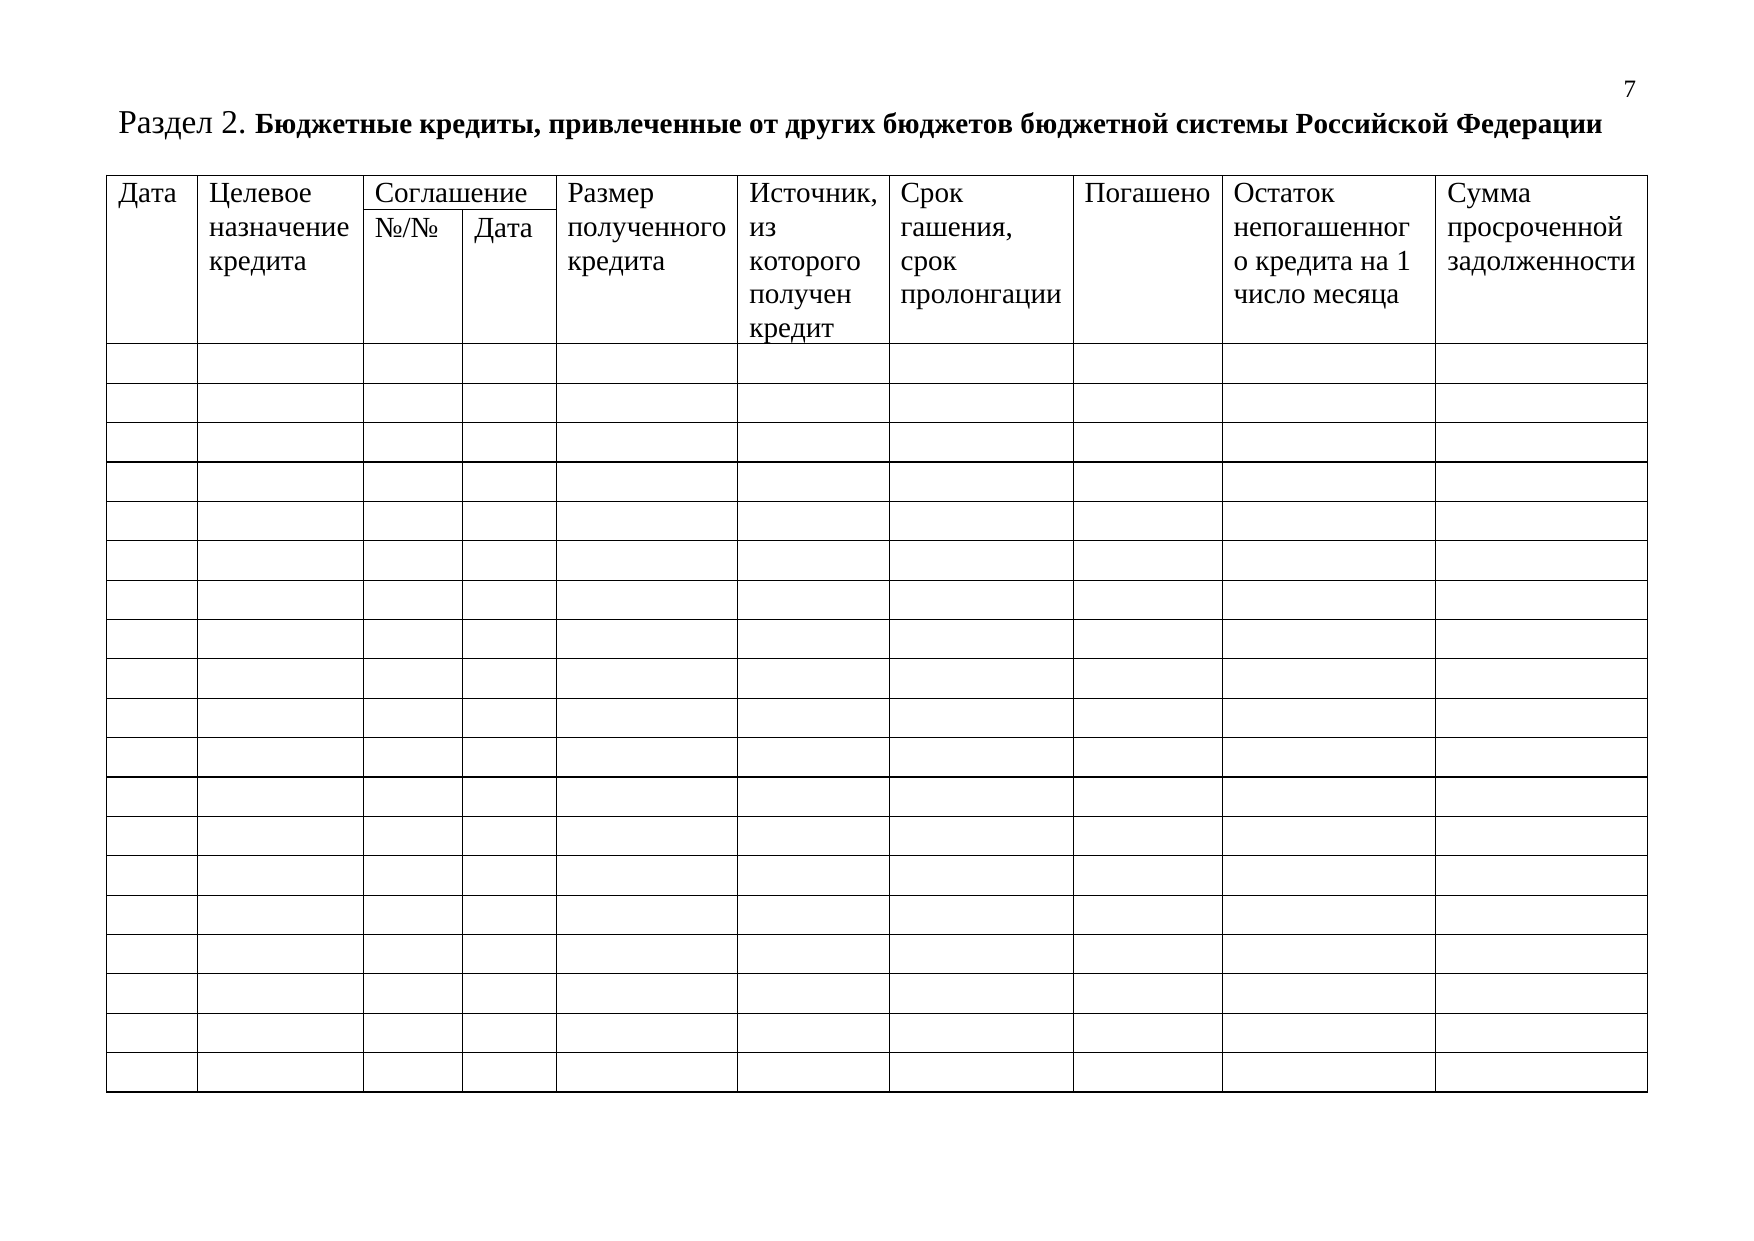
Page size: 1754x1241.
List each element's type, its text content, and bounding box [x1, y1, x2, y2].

table_cell [198, 738, 363, 776]
table_header Источник, из которого получен кредит [738, 176, 889, 343]
table_cell [890, 1014, 1073, 1052]
table_cell [107, 738, 197, 776]
table_cell [1436, 935, 1647, 973]
table_cell [463, 738, 556, 776]
table_cell [1436, 423, 1647, 461]
table_cell [557, 423, 737, 461]
table_cell [1074, 778, 1222, 816]
table_header Остаток непогашенного кредита на 1 число месяца [1223, 176, 1435, 343]
table_cell [1223, 738, 1435, 776]
table_cell [1074, 344, 1222, 383]
table_cell [557, 502, 737, 540]
table_cell [738, 856, 889, 894]
table_cell [364, 344, 462, 383]
table_cell [1223, 935, 1435, 973]
table_cell [738, 581, 889, 619]
table_cell [890, 896, 1073, 934]
table_cell [198, 344, 363, 383]
table_cell №/№ [364, 210, 462, 343]
table_cell [557, 463, 737, 501]
table_cell [557, 1014, 737, 1052]
table_cell [198, 463, 363, 501]
table_cell [890, 344, 1073, 383]
table_cell [107, 502, 197, 540]
table_cell [1436, 541, 1647, 579]
table_cell [107, 423, 197, 461]
table_cell [738, 502, 889, 540]
table_cell [364, 935, 462, 973]
table_cell [1223, 1053, 1435, 1091]
table_cell [364, 541, 462, 579]
table_cell Дата [463, 210, 556, 343]
table_cell [557, 974, 737, 1013]
table_cell [198, 896, 363, 934]
table_cell [1074, 1014, 1222, 1052]
table_cell [890, 817, 1073, 855]
table_cell [463, 344, 556, 383]
table_cell [1074, 896, 1222, 934]
table_cell [198, 935, 363, 973]
table_cell [364, 778, 462, 816]
table_cell [738, 659, 889, 698]
table_cell [890, 659, 1073, 698]
table_header Соглашение [364, 176, 556, 209]
table_cell [364, 620, 462, 658]
table_cell [107, 620, 197, 658]
table_cell [107, 699, 197, 737]
table_cell [557, 344, 737, 383]
table_cell [1436, 581, 1647, 619]
table_cell [1436, 856, 1647, 894]
table_cell [364, 384, 462, 422]
table_cell [463, 581, 556, 619]
table_cell [1436, 659, 1647, 698]
table_cell [1436, 502, 1647, 540]
table_cell [557, 659, 737, 698]
table_cell [1074, 620, 1222, 658]
table_cell [1074, 541, 1222, 579]
table_cell [890, 1053, 1073, 1091]
table_cell [364, 581, 462, 619]
table_cell [364, 699, 462, 737]
table_cell [738, 1014, 889, 1052]
table_cell [1074, 463, 1222, 501]
table_cell [463, 384, 556, 422]
table_cell [463, 423, 556, 461]
table_cell [738, 384, 889, 422]
table_cell [463, 778, 556, 816]
table_header Размер полученного кредита [557, 176, 737, 343]
table_cell [1223, 778, 1435, 816]
table_cell [890, 778, 1073, 816]
table_cell [463, 659, 556, 698]
table_cell [1436, 344, 1647, 383]
table_cell [198, 384, 363, 422]
table_cell [1074, 581, 1222, 619]
table_cell [557, 581, 737, 619]
table_cell [1436, 974, 1647, 1013]
table_cell [1436, 1053, 1647, 1091]
table_cell [364, 502, 462, 540]
table_cell [107, 935, 197, 973]
table_cell [1074, 1053, 1222, 1091]
table_cell [1436, 463, 1647, 501]
table_cell [1074, 699, 1222, 737]
table_cell [107, 344, 197, 383]
table_cell [890, 581, 1073, 619]
table_header Сумма просроченной задолженности [1436, 176, 1647, 343]
table_cell [1074, 856, 1222, 894]
table_header Срок гашения, срок пролонгации [890, 176, 1073, 343]
table_cell [107, 778, 197, 816]
table_cell [1074, 502, 1222, 540]
table_cell [364, 463, 462, 501]
table_cell [557, 541, 737, 579]
table_cell [738, 463, 889, 501]
table_cell [738, 974, 889, 1013]
table_cell [1436, 620, 1647, 658]
table_cell [1074, 738, 1222, 776]
table_cell [1074, 659, 1222, 698]
table_cell [1074, 384, 1222, 422]
table_header Дата [107, 176, 197, 343]
table_cell [890, 502, 1073, 540]
table_cell [107, 1014, 197, 1052]
table_cell [738, 1053, 889, 1091]
table_cell [738, 817, 889, 855]
table_cell [463, 620, 556, 658]
table_cell [198, 778, 363, 816]
table_cell [463, 974, 556, 1013]
table_header Погашено [1074, 176, 1222, 343]
table_cell [198, 581, 363, 619]
table_cell [1436, 778, 1647, 816]
table_cell [890, 738, 1073, 776]
table_cell [738, 699, 889, 737]
table_cell [557, 699, 737, 737]
table_cell [198, 856, 363, 894]
table_cell [557, 620, 737, 658]
table_cell [107, 463, 197, 501]
table_cell [364, 423, 462, 461]
table_cell [557, 935, 737, 973]
table_cell [198, 1014, 363, 1052]
table_cell [198, 659, 363, 698]
table_cell [738, 935, 889, 973]
table_cell [1223, 541, 1435, 579]
table_cell [557, 738, 737, 776]
table_cell [1223, 856, 1435, 894]
table_cell [107, 384, 197, 422]
table_cell [463, 896, 556, 934]
table_cell [107, 856, 197, 894]
table_cell [557, 778, 737, 816]
table_cell [890, 974, 1073, 1013]
table_cell [557, 384, 737, 422]
table_cell [107, 581, 197, 619]
table_cell [198, 423, 363, 461]
table_cell [107, 659, 197, 698]
table_cell [463, 541, 556, 579]
table_cell [198, 974, 363, 1013]
table_cell [364, 659, 462, 698]
table_cell [557, 1053, 737, 1091]
table_cell [107, 1053, 197, 1091]
table_cell [1223, 974, 1435, 1013]
table_cell [890, 935, 1073, 973]
table_cell [738, 896, 889, 934]
table_cell [890, 423, 1073, 461]
table_cell [1223, 384, 1435, 422]
table_cell [1223, 463, 1435, 501]
table_cell [1074, 423, 1222, 461]
table_cell [463, 856, 556, 894]
table_cell [107, 896, 197, 934]
table_cell [364, 817, 462, 855]
table_cell [1436, 738, 1647, 776]
table_cell [557, 856, 737, 894]
table_header Целевое назначение кредита [198, 176, 363, 343]
table_cell [890, 384, 1073, 422]
table_cell [463, 463, 556, 501]
table_cell [890, 856, 1073, 894]
table_cell [1436, 1014, 1647, 1052]
table_cell [463, 502, 556, 540]
table_cell [890, 541, 1073, 579]
table_cell [198, 541, 363, 579]
table_cell [107, 817, 197, 855]
table_cell [198, 502, 363, 540]
table_cell [198, 699, 363, 737]
table_cell [1223, 896, 1435, 934]
table_cell [364, 856, 462, 894]
table_cell [1436, 699, 1647, 737]
table_cell [738, 778, 889, 816]
table_cell [738, 620, 889, 658]
table_cell [1223, 581, 1435, 619]
table_cell [738, 541, 889, 579]
table_cell [1436, 384, 1647, 422]
table_cell [1223, 1014, 1435, 1052]
table_cell [364, 1053, 462, 1091]
table_cell [463, 699, 556, 737]
table_cell [463, 817, 556, 855]
table_cell [890, 699, 1073, 737]
table_cell [1223, 502, 1435, 540]
table_cell [890, 620, 1073, 658]
table_cell [107, 974, 197, 1013]
table_cell [1436, 896, 1647, 934]
table_cell [1223, 423, 1435, 461]
table_cell [463, 1014, 556, 1052]
table_cell [364, 1014, 462, 1052]
table_cell [364, 738, 462, 776]
table_cell [1436, 817, 1647, 855]
table_cell [1223, 659, 1435, 698]
table_cell [1223, 344, 1435, 383]
table_cell [738, 344, 889, 383]
table_cell [738, 423, 889, 461]
table_cell [107, 541, 197, 579]
table_cell [1223, 699, 1435, 737]
table_cell [463, 935, 556, 973]
table_cell [1074, 817, 1222, 855]
table_cell [1074, 935, 1222, 973]
text Раздел 2. Бюджетные кредиты, привлеченные от других бюджетов бюджетной системы Российской Федерации [118, 103, 1636, 141]
table_cell [738, 738, 889, 776]
table_cell [364, 974, 462, 1013]
table_cell [364, 896, 462, 934]
table_cell [557, 817, 737, 855]
table_cell [198, 620, 363, 658]
table_cell [463, 1053, 556, 1091]
table_cell [1223, 817, 1435, 855]
table_cell [1074, 974, 1222, 1013]
table_cell [198, 817, 363, 855]
table_cell [198, 1053, 363, 1091]
table_cell [890, 463, 1073, 501]
table_cell [557, 896, 737, 934]
table_cell [1223, 620, 1435, 658]
